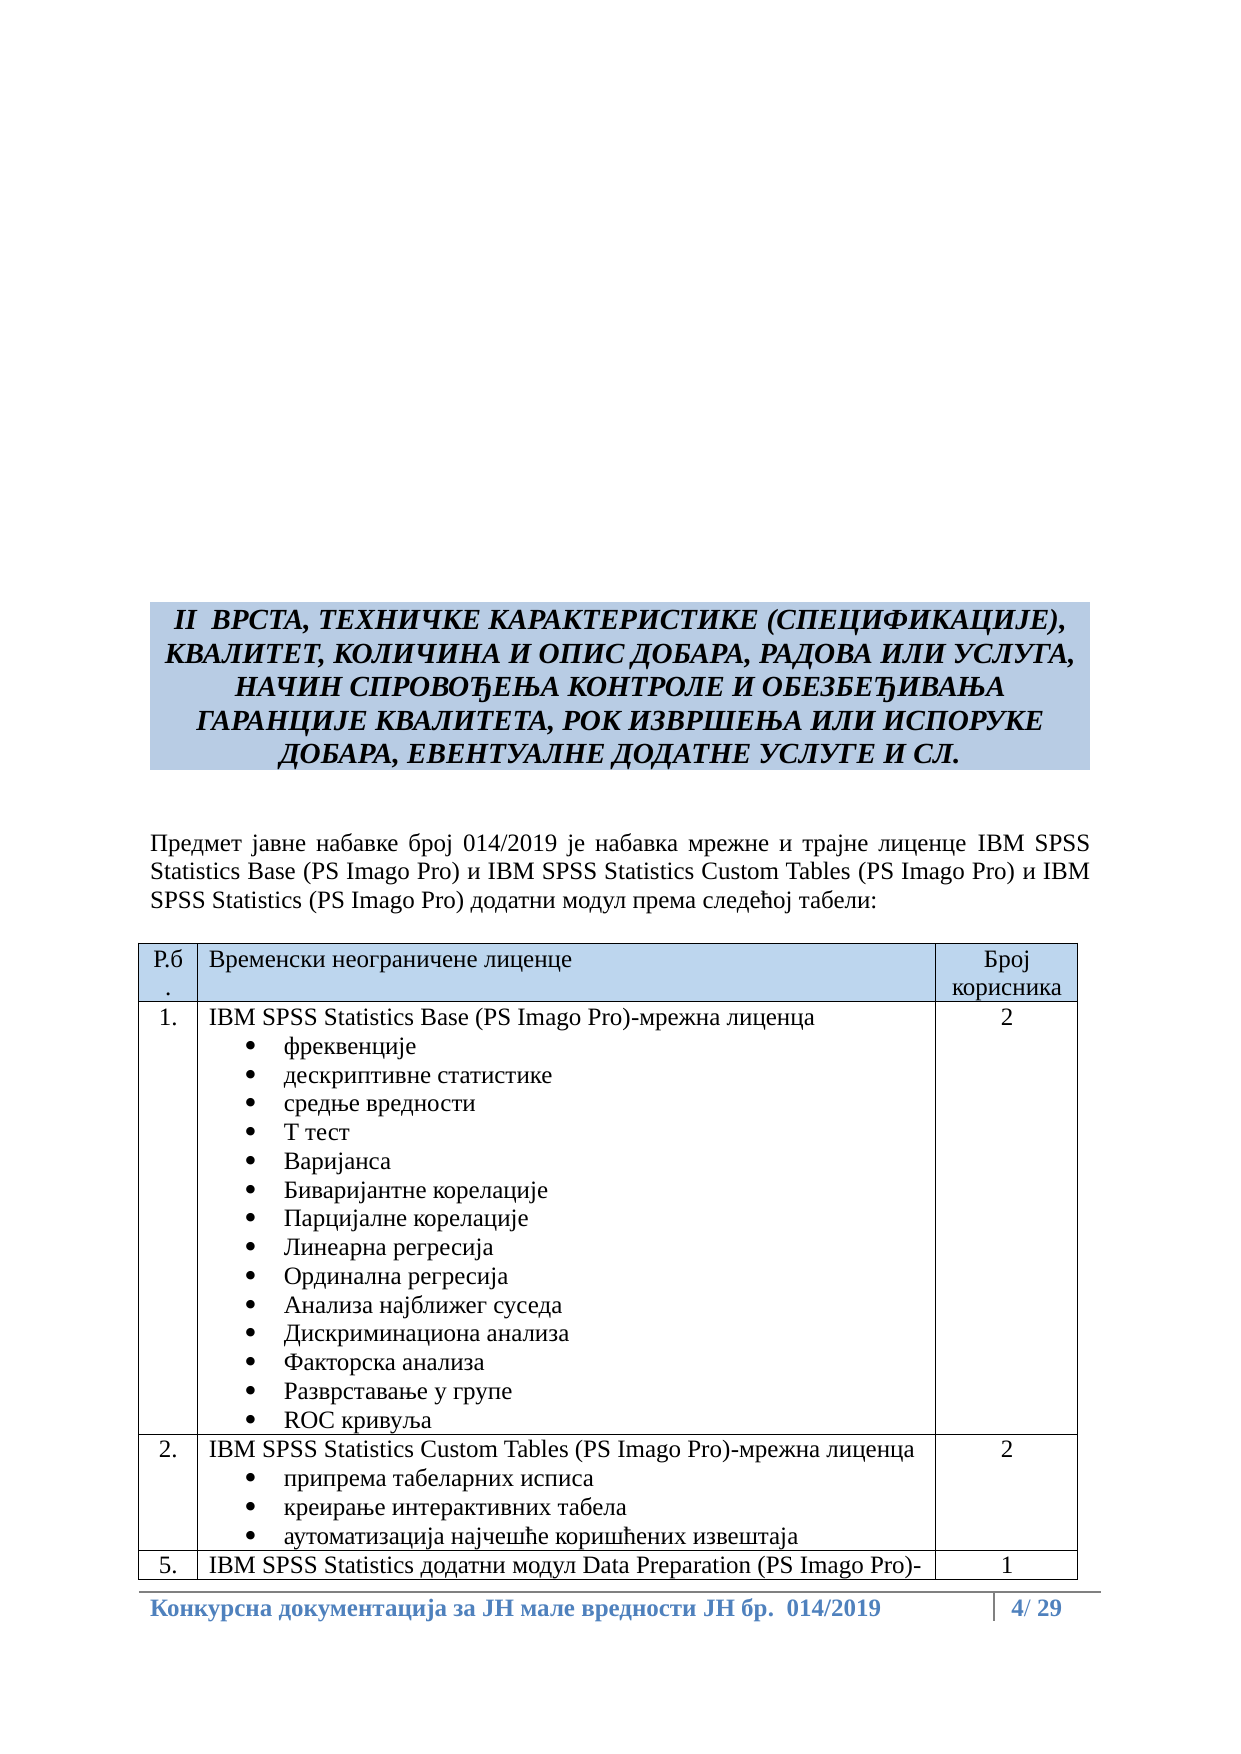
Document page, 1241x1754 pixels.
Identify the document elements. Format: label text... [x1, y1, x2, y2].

table_cell 2 [936, 1435, 1077, 1549]
table_cell 2. [139, 1435, 197, 1549]
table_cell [198, 1551, 935, 1579]
table_header Број корисника [936, 944, 1077, 1001]
table_cell 2 [936, 1002, 1077, 1433]
table_cell 5. [139, 1551, 197, 1579]
text Предмет јавне набавке број 014/2019 је набавка мрежне и трајне лиценце IBM SPSS Statistics Base (PS Imago Pro) и IBM SPSS Statistics Custom Tables (PS Imago Pro) и IBM SPSS Statistics (PS Imago Pro) додатни модул према следећој табели: [150, 828, 1090, 914]
table_header Р.б. [139, 944, 197, 1001]
table_cell 1 [936, 1551, 1077, 1579]
table_header Временски неограничене лиценце [198, 944, 935, 1001]
table_cell IBM SPSS Statistics Base (PS Imago Pro)-мрежна лиценца фреквенције дескриптивне статистике средње вредности Т тест Варијанса Биваријантне корелације Парцијалне корелације Линеарна регресија Ординална регресија Анализа најближег суседа Дискриминациона анализа Факторска анализа Разврставање у групе ROC кривуља [198, 1002, 935, 1433]
table_cell 1. [139, 1002, 197, 1433]
table_cell IBM SPSS Statistics Custom Tables (PS Imago Pro)-мрежна лиценца припрема табеларних исписа креирање интерактивних табела аутоматизација најчешће коришћених извештаја [198, 1435, 935, 1549]
subtitle II ВРСТА, ТЕХНИЧКЕ КАРАКТЕРИСТИКЕ (СПЕЦИФИКАЦИЈЕ), КВАЛИТЕТ, КОЛИЧИНА И ОПИС ДОБАРА, РАДОВА ИЛИ УСЛУГА, НАЧИН СПРОВОЂЕЊА КОНТРОЛЕ И ОБЕЗБЕЂИВАЊА ГАРАНЦИЈЕ КВАЛИТЕТА, РОК ИЗВРШЕЊА ИЛИ ИСПОРУКЕ ДОБАРА, ЕВЕНТУАЛНЕ ДОДАТНЕ УСЛУГЕ И СЛ. [150, 602, 1090, 770]
